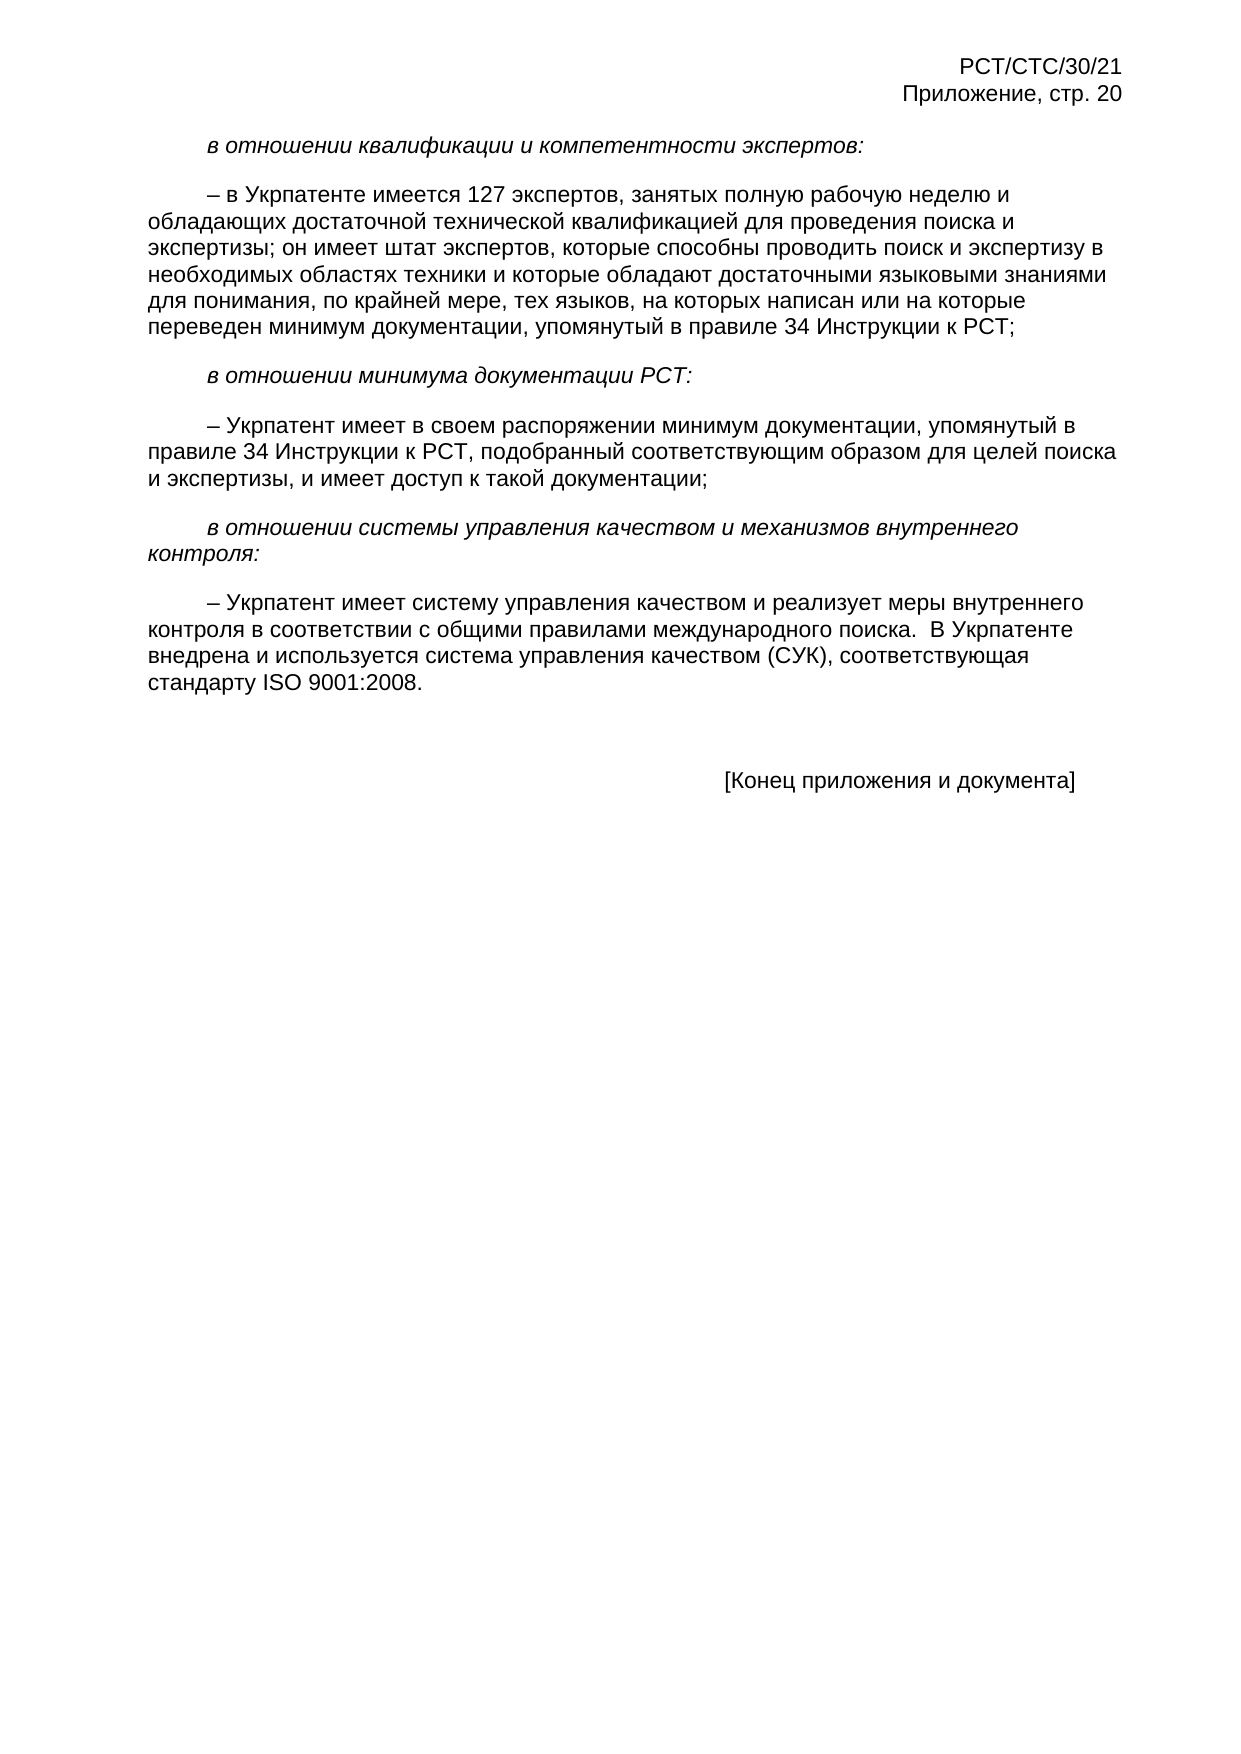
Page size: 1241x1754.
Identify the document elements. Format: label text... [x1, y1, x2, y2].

list в отношении системы управления качеством и механизмов внутреннего контроля: [148, 514, 1122, 566]
list – в Укрпатенте имеется 127 экспертов, занятых полную рабочую неделю и обладающих достаточной технической квалификацией для проведения поиска и экспертизы; он имеет штат экспертов, которые способны проводить поиск и экспертизу в необходимых областях техники и которые обладают достаточными языковыми знаниями для понимания, по крайней мере, тех языков, на которых написан или на которые переведен минимум документации, упомянутый в правиле 34 Инструкции к PCT; [148, 181, 1122, 339]
list в отношении квалификации и компетентности экспертов: [148, 132, 1122, 158]
list – Укрпатент имеет систему управления качеством и реализует меры внутреннего контроля в соответствии с общими правилами международного поиска. В Укрпатенте внедрена и используется система управления качеством (СУК), соответствующая стандарту ISO 9001:2008. [148, 589, 1122, 695]
text [Конец приложения и документа] [724, 767, 1122, 793]
list в отношении минимума документации PCT: [148, 362, 1122, 389]
list – Укрпатент имеет в своем распоряжении минимум документации, упомянутый в правиле 34 Инструкции к PCT, подобранный соответствующим образом для целей поиска и экспертизы, и имеет доступ к такой документации; [148, 412, 1122, 491]
